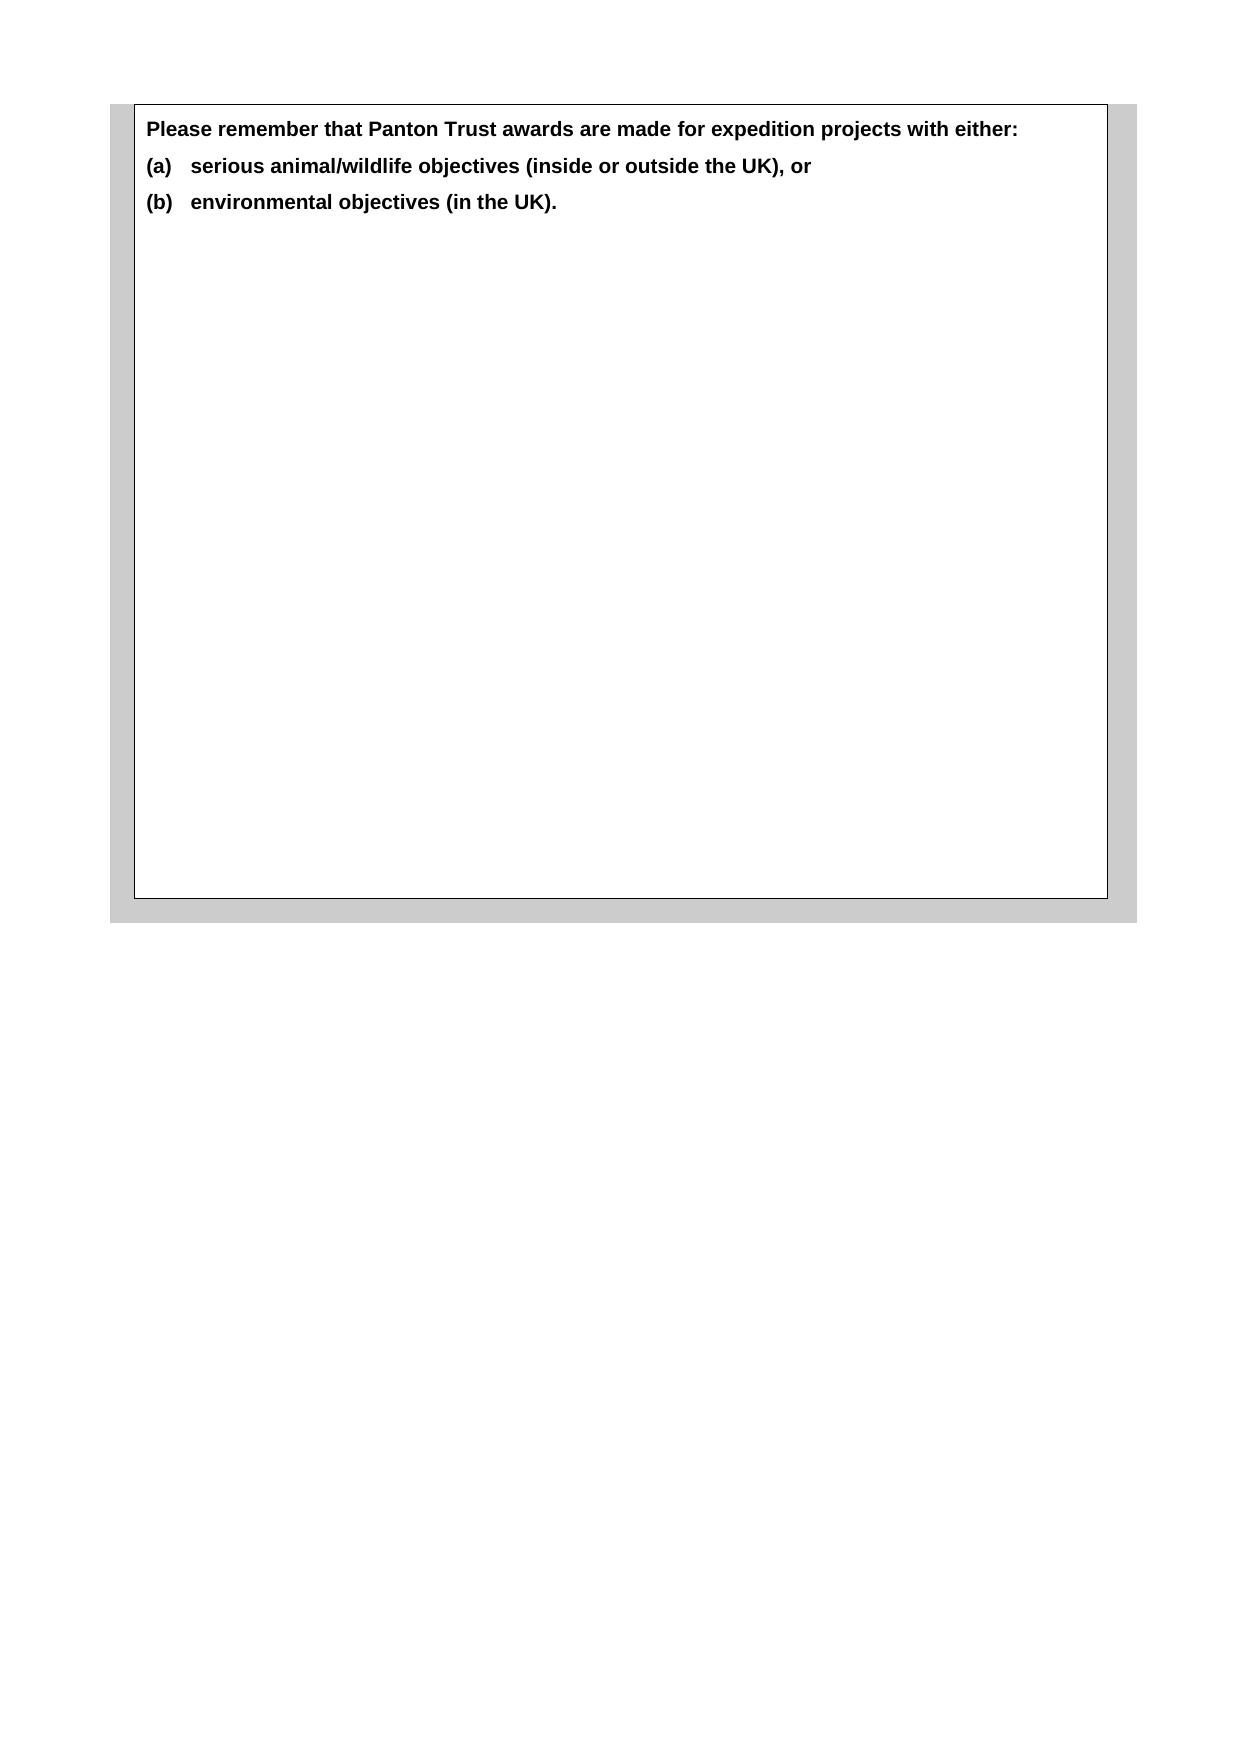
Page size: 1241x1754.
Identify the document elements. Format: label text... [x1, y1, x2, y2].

table_cell [110, 898, 1137, 923]
table_cell [110, 104, 134, 898]
table_cell Please remember that Panton Trust awards are made for expedition projects with either: (a) serious animal/wildlife objectives (inside or outside the UK), or (b) environmental objectives (in the UK). [135, 105, 1107, 898]
table_cell [1108, 104, 1137, 898]
